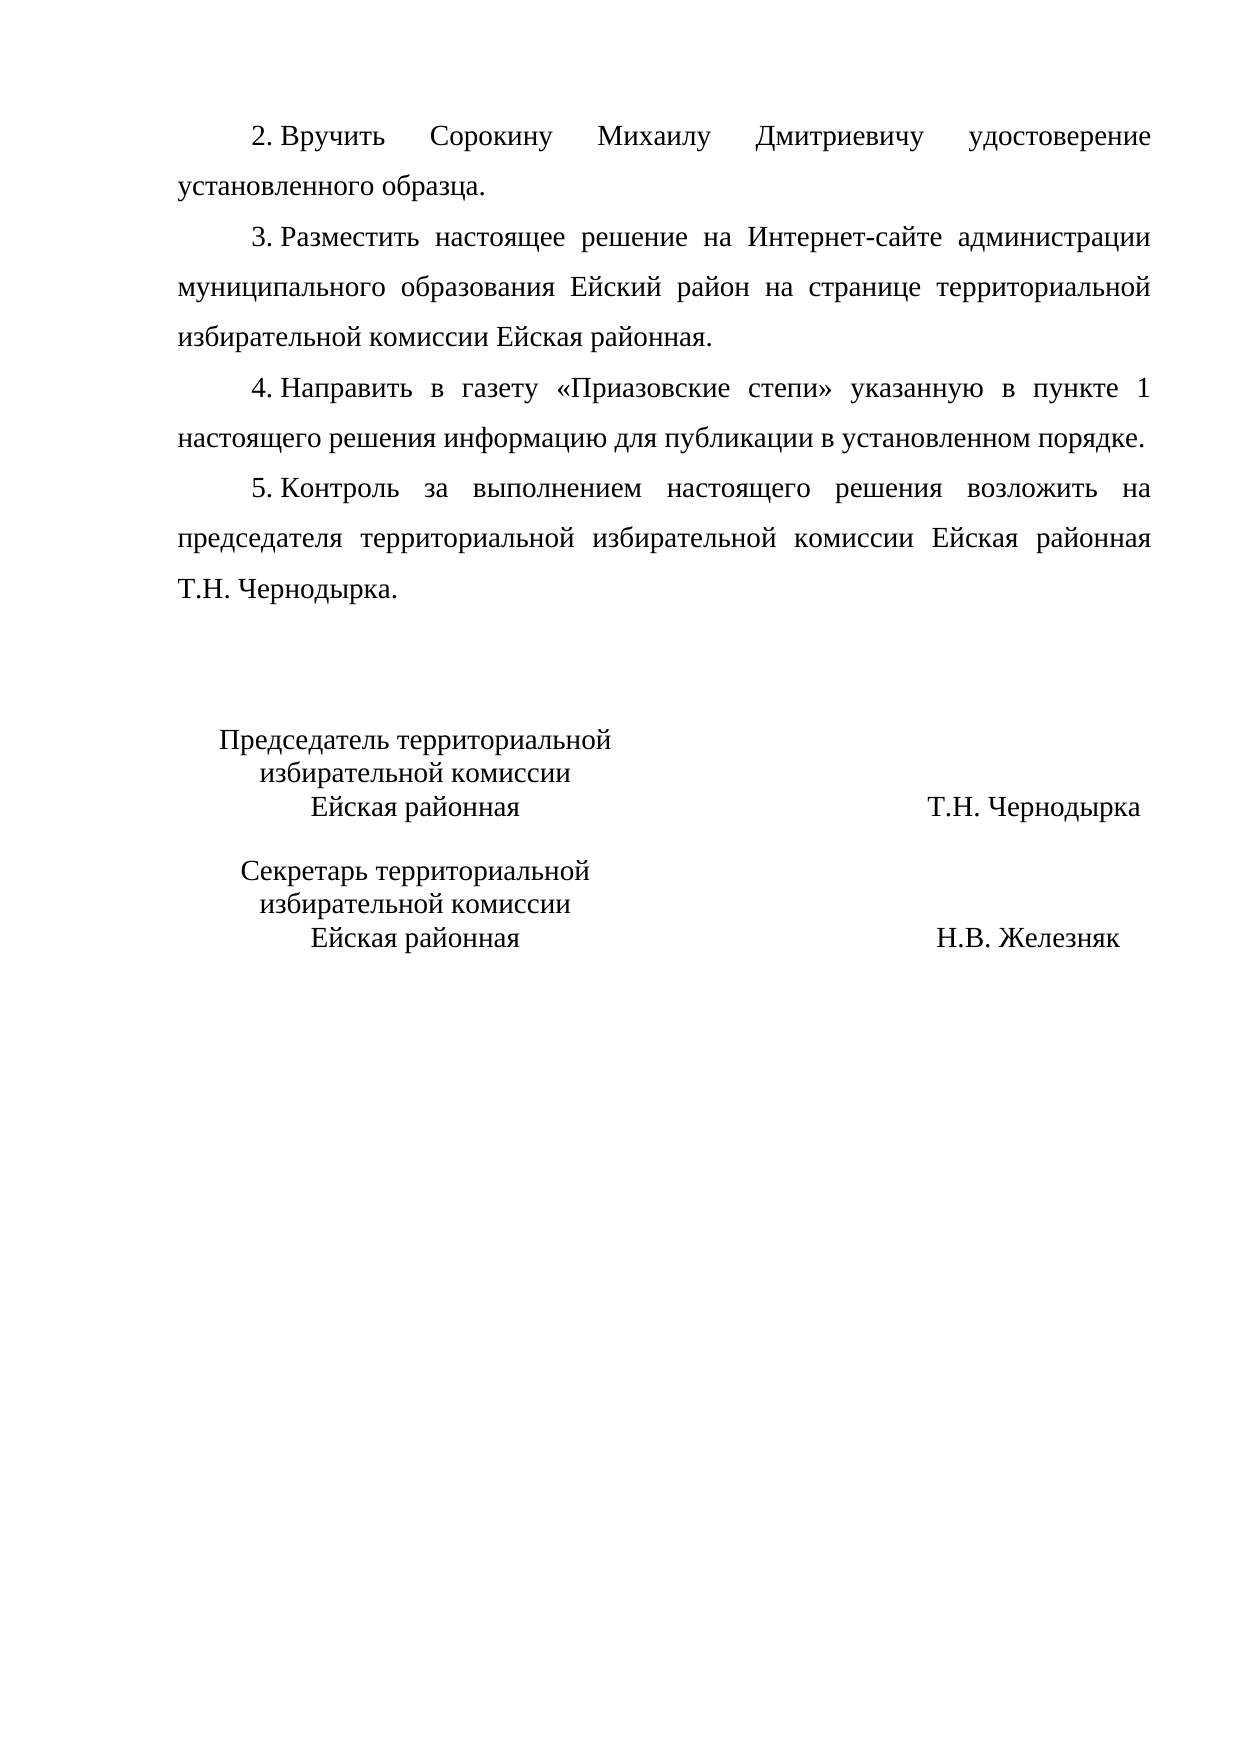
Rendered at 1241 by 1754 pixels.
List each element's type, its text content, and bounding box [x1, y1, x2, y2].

text 4. Направить в газету «Приазовские степи» указанную в пункте 1 настоящего решения информацию для публикации в установленном порядке. [177, 370, 1152, 453]
table_cell Н.В. Железняк [664, 853, 1152, 954]
text 2. Вручить Сорокину Михаилу Дмитриевичу удостоверение установленного образца. [177, 118, 1152, 202]
table_cell Секретарь территориальной избирательной комиссии Ейская районная [166, 853, 664, 954]
table_header Т.Н. Чернодырка [664, 722, 1152, 853]
text 5. Контроль за выполнением настоящего решения возложить на председателя территориальной избирательной комиссии Ейская районная Т.Н. Чернодырка. [177, 470, 1152, 604]
table_header Председатель территориальной избирательной комиссии Ейская районная [166, 722, 664, 853]
text 3. Разместить настоящее решение на Интернет-сайте администрации муниципального образования Ейский район на странице территориальной избирательной комиссии Ейская районная. [177, 219, 1152, 353]
